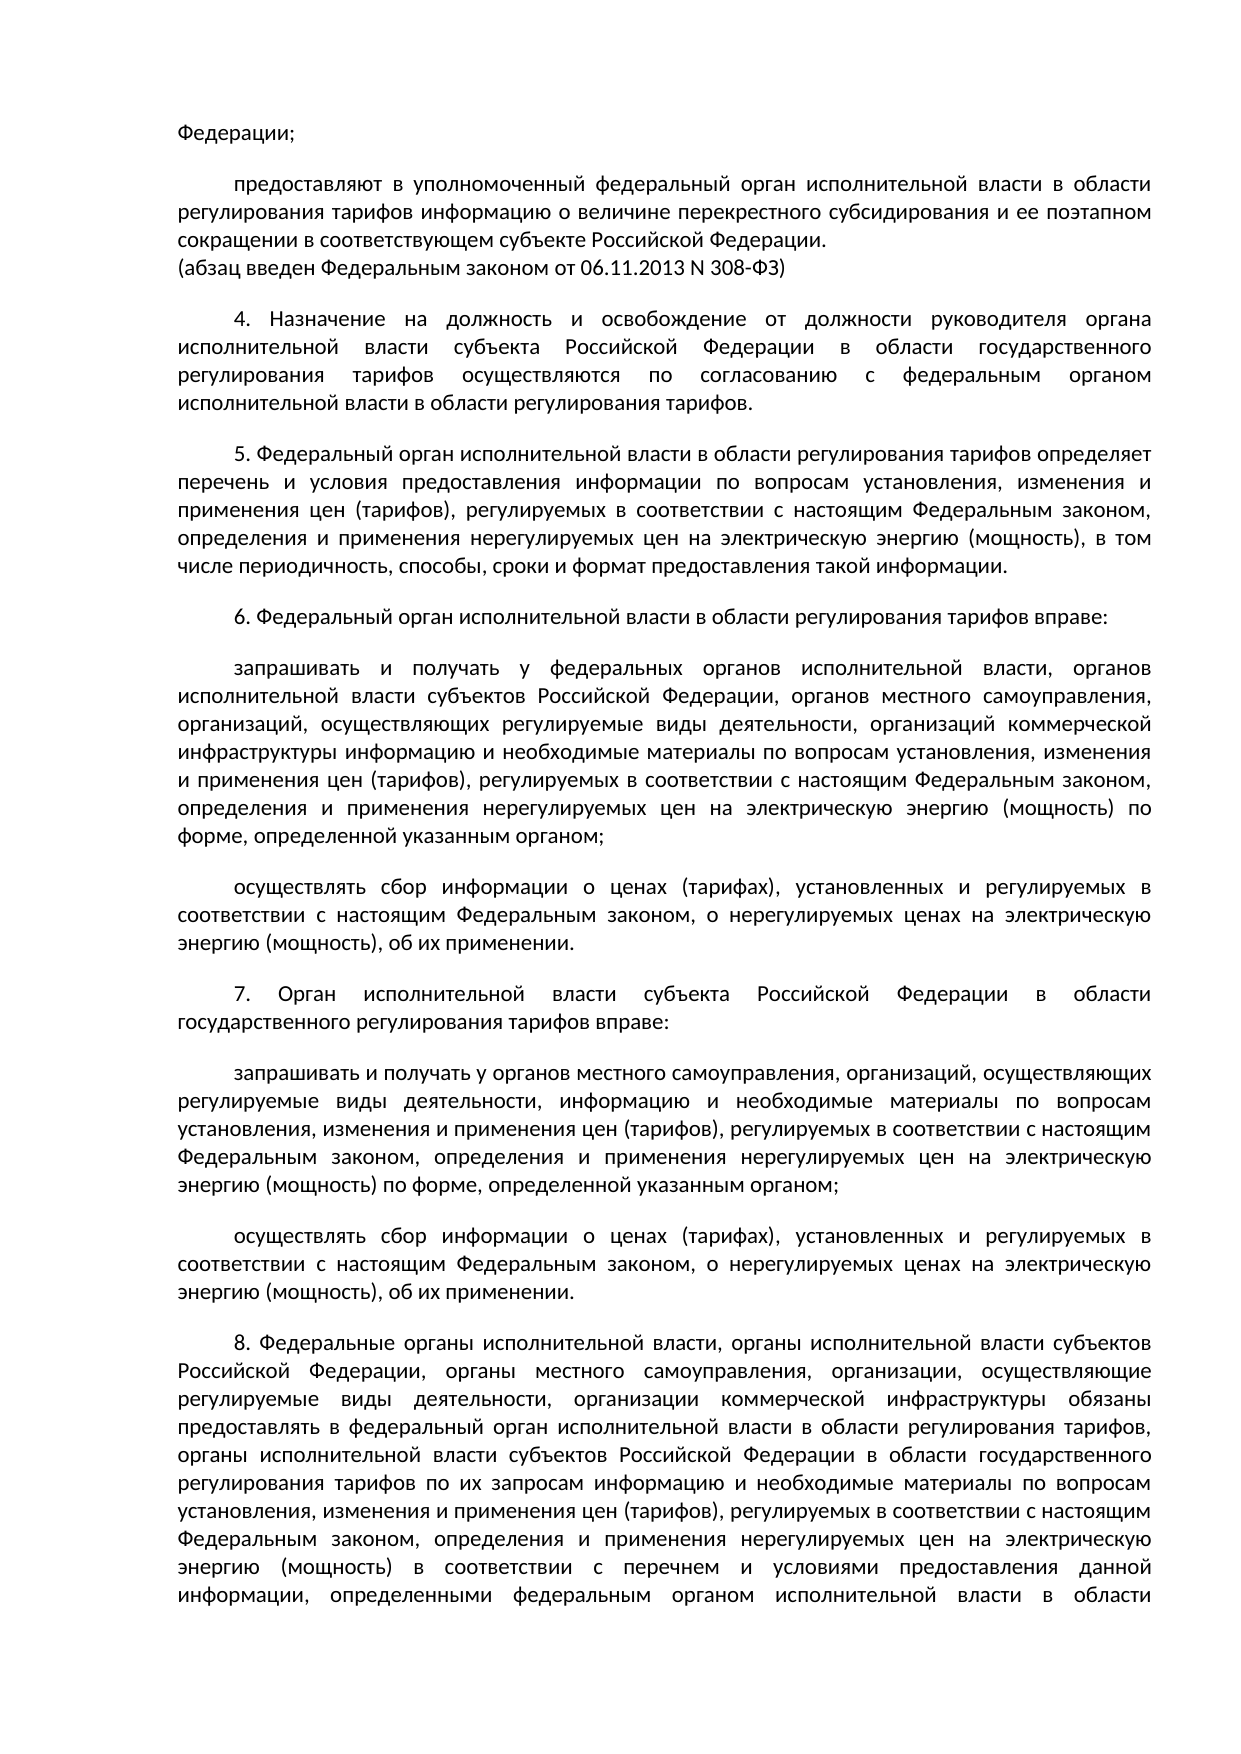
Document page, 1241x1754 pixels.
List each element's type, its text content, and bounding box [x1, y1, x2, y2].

text 7. Орган исполнительной власти субъекта Российской Федерации в области государственного регулирования тарифов вправе: [177, 979, 1152, 1035]
text запрашивать и получать у федеральных органов исполнительной власти, органов исполнительной власти субъектов Российской Федерации, органов местного самоуправления, организаций, осуществляющих регулируемые виды деятельности, организаций коммерческой инфраструктуры информацию и необходимые материалы по вопросам установления, изменения и применения цен (тарифов), регулируемых в соответствии с настоящим Федеральным законом, определения и применения нерегулируемых цен на электрическую энергию (мощность) по форме, определенной указанным органом; [177, 653, 1152, 849]
text предоставляют в уполномоченный федеральный орган исполнительной власти в области регулирования тарифов информацию о величине перекрестного субсидирования и ее поэтапном сокращении в соответствующем субъекте Российской Федерации. [177, 169, 1152, 253]
text осуществлять сбор информации о ценах (тарифах), установленных и регулируемых в соответствии с настоящим Федеральным законом, о нерегулируемых ценах на электрическую энергию (мощность), об их применении. [177, 1221, 1152, 1305]
text 5. Федеральный орган исполнительной власти в области регулирования тарифов определяет перечень и условия предоставления информации по вопросам установления, изменения и применения цен (тарифов), регулируемых в соответствии с настоящим Федеральным законом, определения и применения нерегулируемых цен на электрическую энергию (мощность), в том числе периодичность, способы, сроки и формат предоставления такой информации. [177, 439, 1152, 579]
text 4. Назначение на должность и освобождение от должности руководителя органа исполнительной власти субъекта Российской Федерации в области государственного регулирования тарифов осуществляются по согласованию с федеральным органом исполнительной власти в области регулирования тарифов. [177, 304, 1152, 416]
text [177, 1328, 1152, 1608]
text осуществлять сбор информации о ценах (тарифах), установленных и регулируемых в соответствии с настоящим Федеральным законом, о нерегулируемых ценах на электрическую энергию (мощность), об их применении. [177, 872, 1152, 956]
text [177, 118, 1152, 146]
text 6. Федеральный орган исполнительной власти в области регулирования тарифов вправе: [177, 602, 1152, 630]
text (абзац введен Федеральным законом от 06.11.2013 N 308-ФЗ) [177, 253, 1152, 281]
text запрашивать и получать у органов местного самоуправления, организаций, осуществляющих регулируемые виды деятельности, информацию и необходимые материалы по вопросам установления, изменения и применения цен (тарифов), регулируемых в соответствии с настоящим Федеральным законом, определения и применения нерегулируемых цен на электрическую энергию (мощность) по форме, определенной указанным органом; [177, 1058, 1152, 1198]
